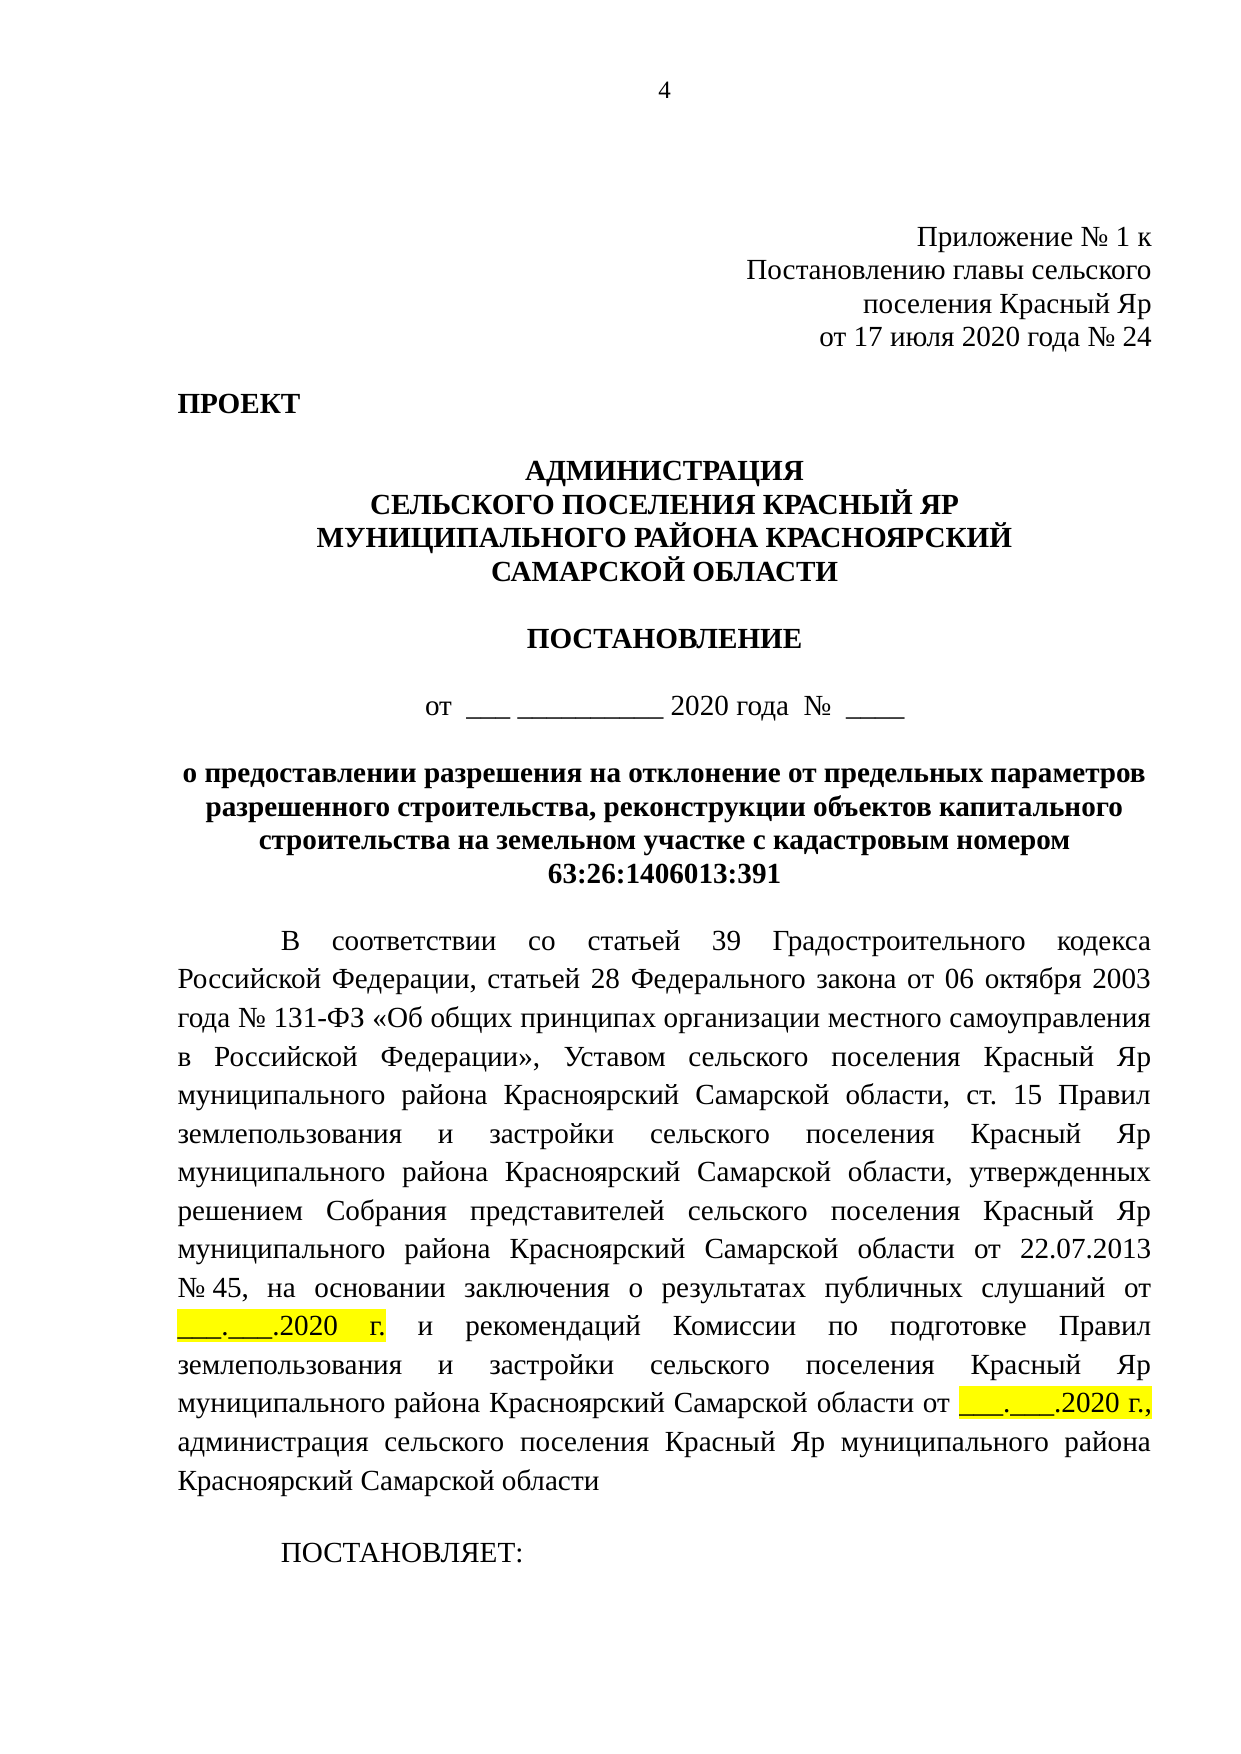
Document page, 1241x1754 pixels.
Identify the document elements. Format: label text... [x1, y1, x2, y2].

text от ___ __________ 2020 года № ____ [177, 688, 1152, 722]
text Проект [177, 386, 1152, 420]
text АДМИНИСТРАЦИЯ [177, 453, 1152, 487]
text САМАРСКОЙ ОБЛАСТИ [177, 554, 1152, 588]
text от 17 июля 2020 года № 24 [738, 319, 1152, 353]
text В соответствии со статьей 39 Градостроительного кодекса Российской Федерации, статьей 28 Федерального закона от 06 октября 2003 года № 131-ФЗ «Об общих принципах организации местного самоуправления в Российской Федерации», Уставом сельского поселения Красный Яр муниципального района Красноярский Самарской области, ст. 15 Правил землепользования и застройки сельского поселения Красный Яр муниципального района Красноярский Самарской области, утвержденных решением Собрания представителей сельского поселения Красный Яр муниципального района Красноярский Самарской области от 22.07.2013 № 45, на основании заключения о результатах публичных слушаний от ___.___.2020 г. и рекомендаций Комиссии по подготовке Правил землепользования и застройки сельского поселения Красный Яр муниципального района Красноярский Самарской области от ___.___.2020 г., администрация сельского поселения Красный Яр муниципального района Красноярский Самарской области [177, 923, 1152, 1496]
text ПОСТАНОВЛЯЕТ: [177, 1535, 1152, 1568]
text ПОСТАНОВЛЕНИЕ [177, 621, 1152, 655]
text Приложение № 1 к Постановлению главы сельского поселения Красный Яр [738, 219, 1152, 319]
text СЕЛЬСКОГО ПОСЕЛЕНИЯ Красный Яр [177, 487, 1152, 521]
text МУНИЦИПАЛЬНОГО РАЙОНА Красноярский [177, 521, 1152, 554]
text о предоставлении разрешения на отклонение от предельных параметров разрешенного строительства, реконструкции объектов капитального строительства на земельном участке с кадастровым номером 63:26:1406013:391 [177, 755, 1152, 889]
